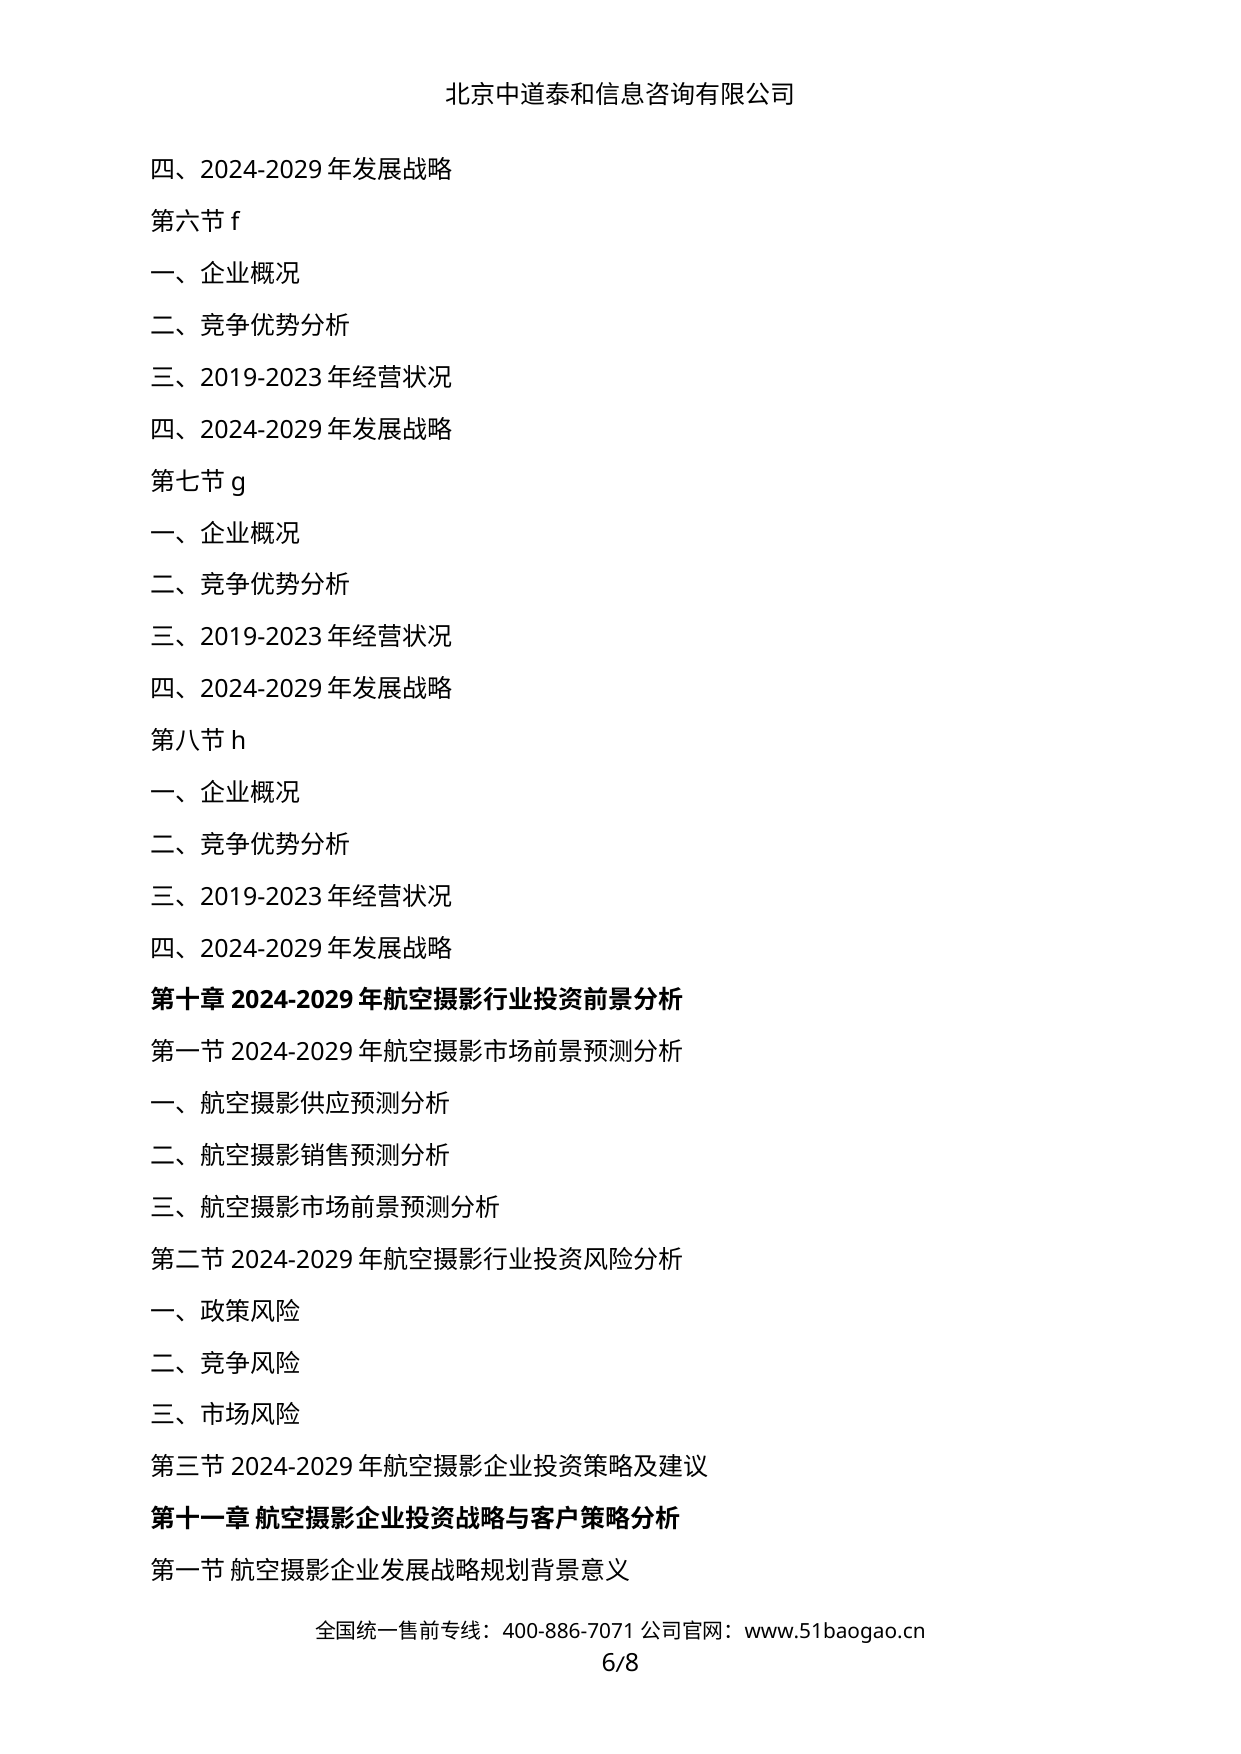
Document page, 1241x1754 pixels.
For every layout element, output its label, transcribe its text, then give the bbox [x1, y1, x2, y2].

text 三、市场风险 [150, 1395, 1090, 1431]
text 二、竞争优势分析 [150, 306, 1090, 342]
text 二、竞争优势分析 [150, 824, 1090, 861]
text 三、航空摄影市场前景预测分析 [150, 1187, 1090, 1224]
text 三、2019-2023年经营状况 [150, 617, 1090, 653]
text 第八节 h [150, 721, 1090, 757]
text 四、2024-2029年发展战略 [150, 150, 1090, 186]
text 一、企业概况 [150, 254, 1090, 290]
text 第六节 f [150, 202, 1090, 238]
text 四、2024-2029年发展战略 [150, 928, 1090, 964]
text 四、2024-2029年发展战略 [150, 409, 1090, 446]
text 二、航空摄影销售预测分析 [150, 1136, 1090, 1172]
text 第七节 g [150, 461, 1090, 497]
text 第一节 航空摄影企业发展战略规划背景意义 [150, 1551, 1090, 1587]
text 一、企业概况 [150, 772, 1090, 809]
text 四、2024-2029年发展战略 [150, 669, 1090, 705]
text 第三节 2024-2029年航空摄影企业投资策略及建议 [150, 1447, 1090, 1483]
text 三、2019-2023年经营状况 [150, 876, 1090, 912]
text 第十一章 航空摄影企业投资战略与客户策略分析 [150, 1499, 1090, 1535]
text 第十章 2024-2029年航空摄影行业投资前景分析 [150, 980, 1090, 1016]
text 一、政策风险 [150, 1291, 1090, 1327]
text 三、2019-2023年经营状况 [150, 357, 1090, 394]
text 二、竞争优势分析 [150, 565, 1090, 601]
text 一、航空摄影供应预测分析 [150, 1084, 1090, 1120]
text 一、企业概况 [150, 513, 1090, 549]
text 第二节 2024-2029年航空摄影行业投资风险分析 [150, 1239, 1090, 1276]
text 二、竞争风险 [150, 1343, 1090, 1379]
text 第一节 2024-2029年航空摄影市场前景预测分析 [150, 1032, 1090, 1068]
